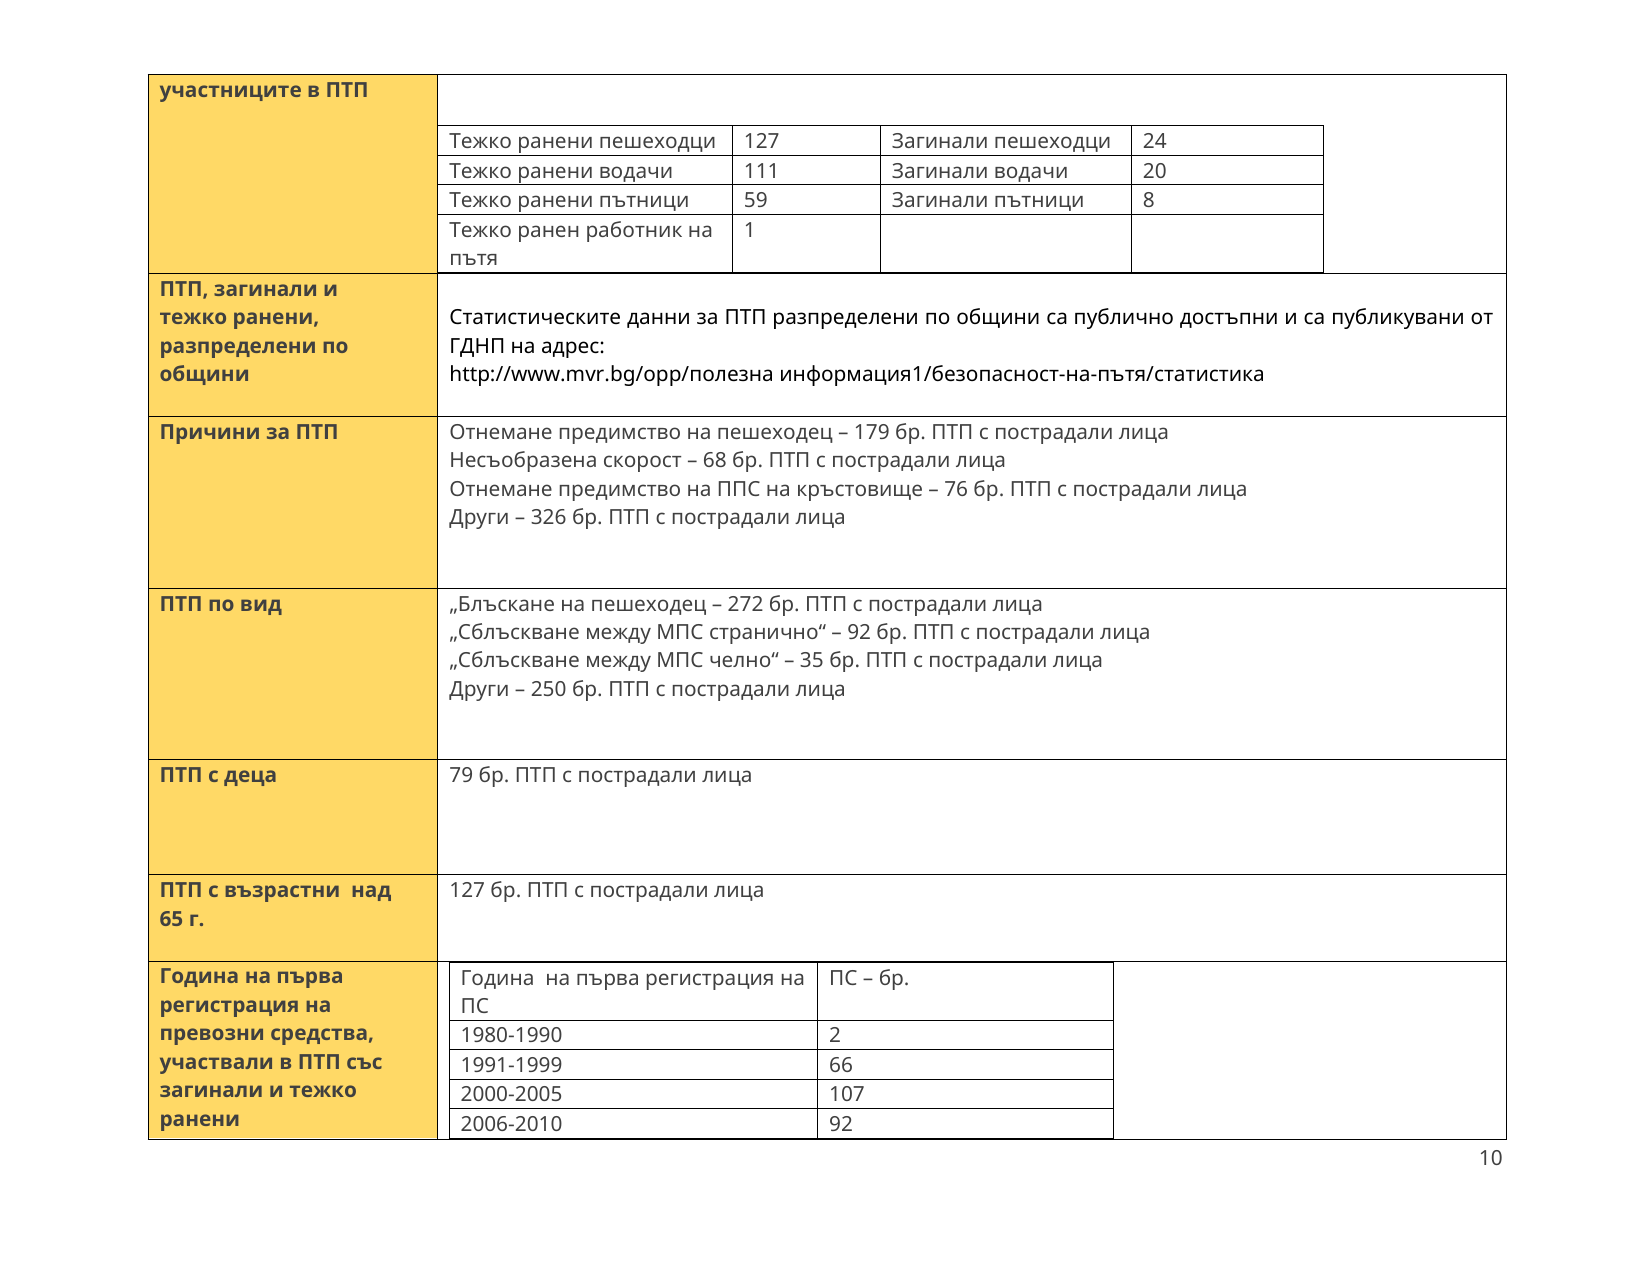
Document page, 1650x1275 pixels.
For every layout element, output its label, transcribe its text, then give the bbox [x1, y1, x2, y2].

table_cell Статистическите данни за ПТП разпределени по общини са публично достъпни и са публикувани от ГДНП на адрес: http://www.mvr.bg/opp/полезна информация1/безопасност-на-пътя/статистика [438, 274, 1506, 416]
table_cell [149, 962, 437, 1138]
table_cell [818, 963, 1113, 1020]
table_cell Отнемане предимство на пешеходец – 179 бр. ПТП с пострадали лица Несъобразена скорост – 68 бр. ПТП с пострадали лица Отнемане предимство на ППС на кръстовище – 76 бр. ПТП с пострадали лица Други – 326 бр. ПТП с пострадали лица [438, 417, 1506, 588]
table_cell 127 бр. ПТП с пострадали лица [438, 875, 1506, 961]
table_cell [450, 1080, 817, 1108]
table_cell [450, 1021, 817, 1049]
table_cell [450, 1050, 817, 1079]
table_cell „Блъскане на пешеходец – 272 бр. ПТП с пострадали лица „Сблъскване между МПС странично“ – 92 бр. ПТП с пострадали лица „Сблъскване между МПС челно“ – 35 бр. ПТП с пострадали лица Други – 250 бр. ПТП с пострадали лица [438, 589, 1506, 759]
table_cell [149, 75, 437, 273]
table_cell [450, 963, 817, 1020]
table_cell [818, 1050, 1113, 1079]
table_cell ПТП с възрастни над 65 г. [149, 875, 437, 961]
table_cell [1114, 962, 1506, 1138]
table_cell ПТП, загинали и тежко ранени, разпределени по общини [149, 274, 437, 416]
table_cell [450, 1109, 817, 1138]
table_cell Причини за ПТП [149, 417, 437, 588]
table_cell ПТП с деца [149, 760, 437, 874]
table_cell 79 бр. ПТП с пострадали лица [438, 760, 1506, 874]
table_cell ПТП по вид [149, 589, 437, 759]
table_cell [818, 1021, 1113, 1049]
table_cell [438, 75, 1506, 273]
table_cell [438, 962, 449, 1138]
table_cell [818, 1109, 1113, 1138]
table_cell [818, 1080, 1113, 1108]
